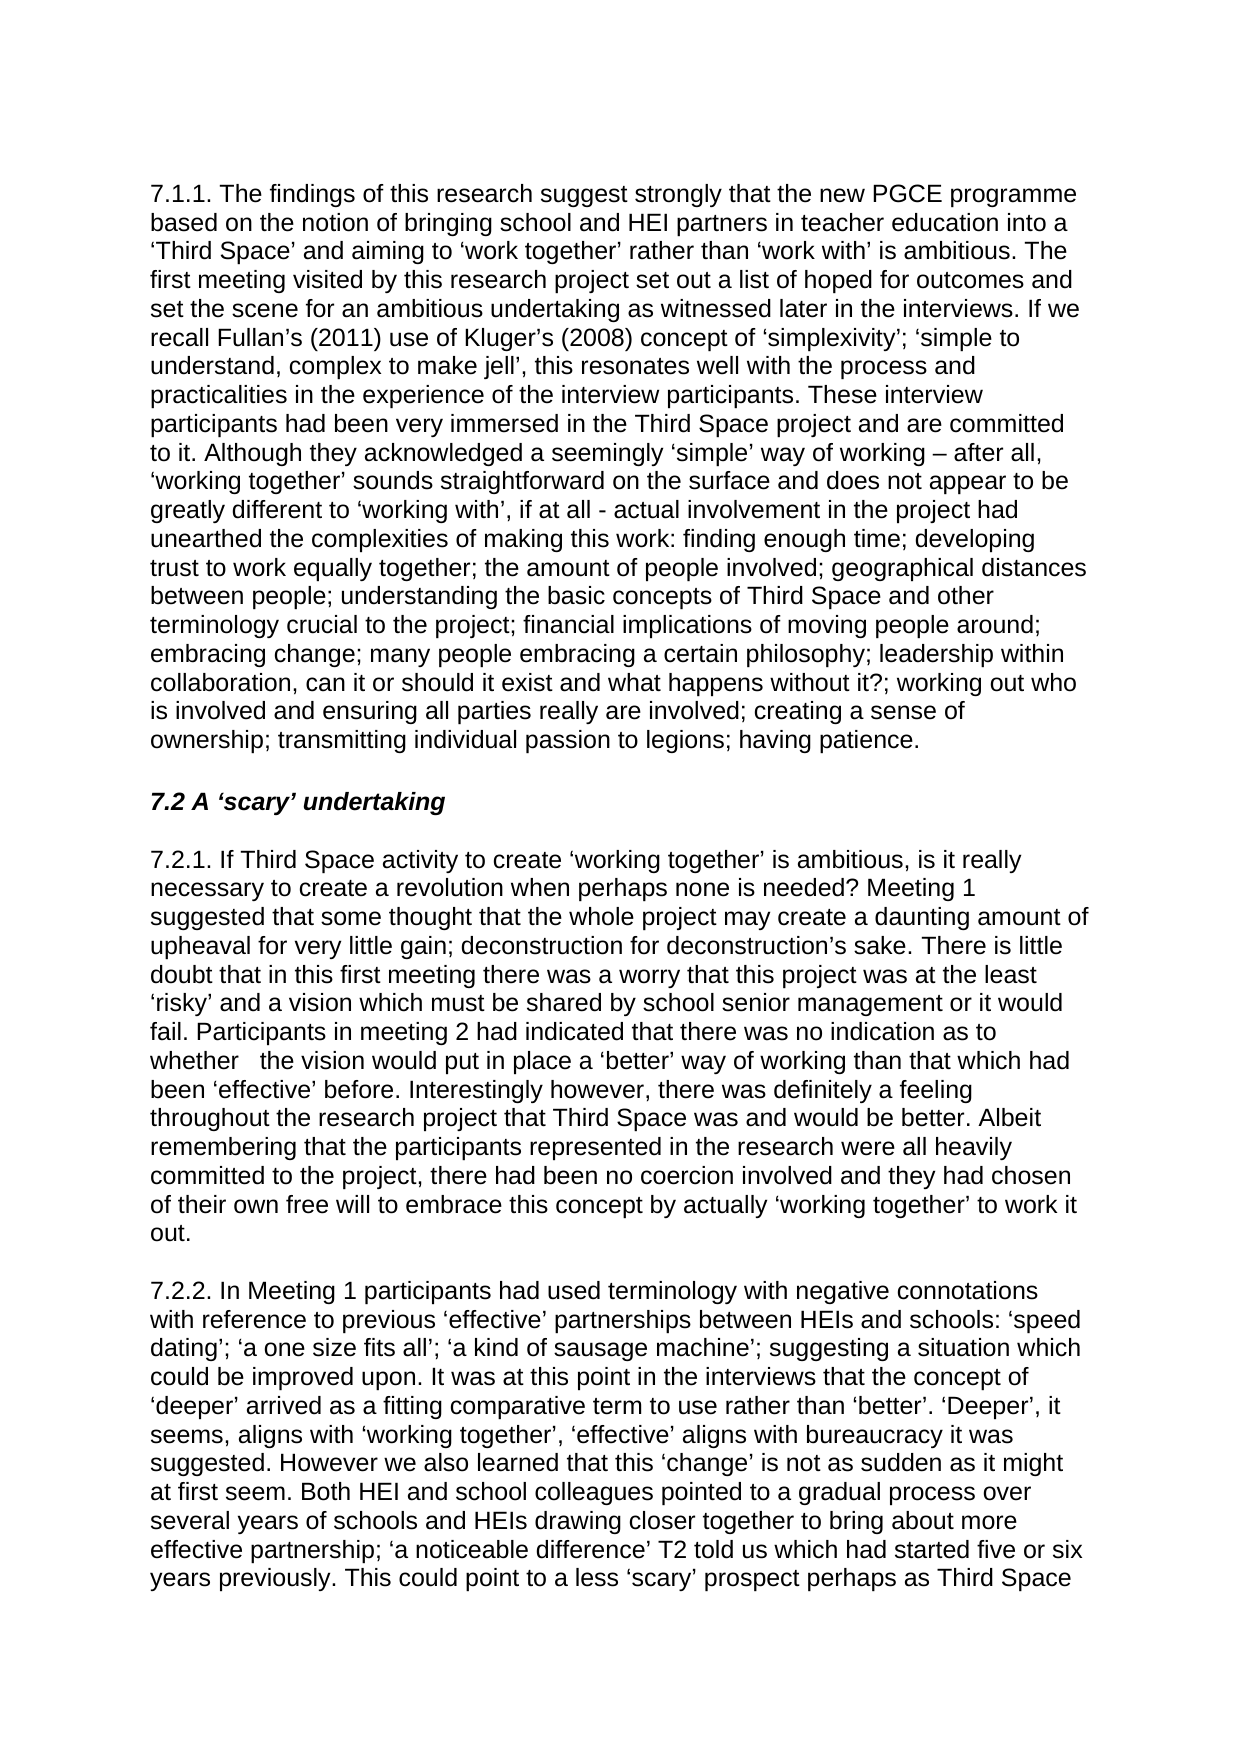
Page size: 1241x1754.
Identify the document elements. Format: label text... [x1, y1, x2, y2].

text 7.2.1. If Third Space activity to create ‘working together’ is ambitious, is it really necessary to create a revolution when perhaps none is needed? Meeting 1 suggested that some thought that the whole project may create a daunting amount of upheaval for very little gain; deconstruction for deconstruction’s sake. There is little doubt that in this first meeting there was a worry that this project was at the least ‘risky’ and a vision which must be shared by school senior management or it would fail. Participants in meeting 2 had indicated that there was no indication as to whether the vision would put in place a ‘better’ way of working than that which had been ‘effective’ before. Interestingly however, there was definitely a feeling throughout the research project that Third Space was and would be better. Albeit remembering that the participants represented in the research were all heavily committed to the project, there had been no coercion involved and they had chosen of their own free will to embrace this concept by actually ‘working together’ to work it out. [150, 844, 1090, 1247]
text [150, 1276, 1090, 1592]
text 7.1.1. The findings of this research suggest strongly that the new PGCE programme based on the notion of bringing school and HEI partners in teacher education into a ‘Third Space’ and aiming to ‘work together’ rather than ‘work with’ is ambitious. The first meeting visited by this research project set out a list of hoped for outcomes and set the scene for an ambitious undertaking as witnessed later in the interviews. If we recall Fullan’s (2011) use of Kluger’s (2008) concept of ‘simplexivity’; ‘simple to understand, complex to make jell’, this resonates well with the process and practicalities in the experience of the interview participants. These interview participants had been very immersed in the Third Space project and are committed to it. Although they acknowledged a seemingly ‘simple’ way of working – after all, ‘working together’ sounds straightforward on the surface and does not appear to be greatly different to ‘working with’, if at all - actual involvement in the project had unearthed the complexities of making this work: finding enough time; developing trust to work equally together; the amount of people involved; geographical distances between people; understanding the basic concepts of Third Space and other terminology crucial to the project; financial implications of moving people around; embracing change; many people embracing a certain philosophy; leadership within collaboration, can it or should it exist and what happens without it?; working out who is involved and ensuring all parties really are involved; creating a sense of ownership; transmitting individual passion to legions; having patience. [150, 179, 1090, 754]
text 7.2 A ‘scary’ undertaking [150, 787, 1090, 816]
